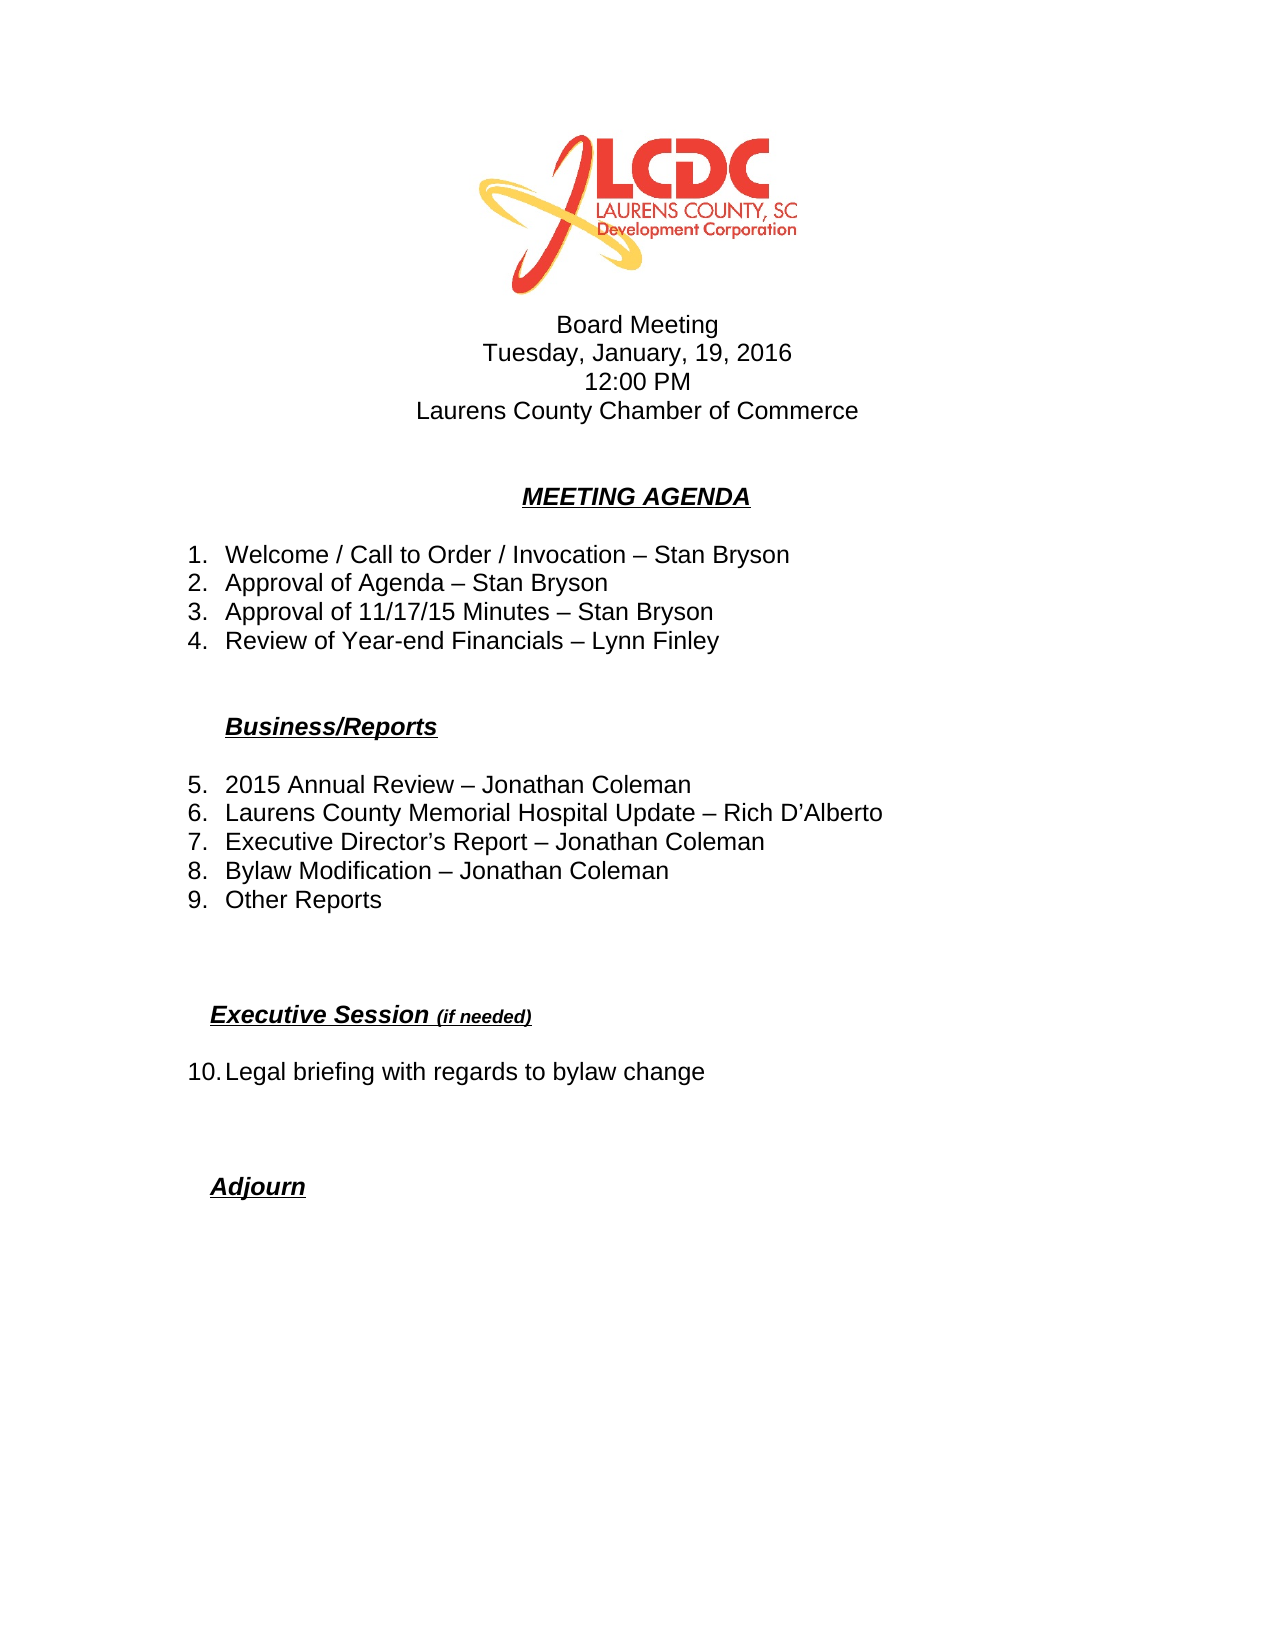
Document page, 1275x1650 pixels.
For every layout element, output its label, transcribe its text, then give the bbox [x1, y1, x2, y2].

text 12:00 PM [150, 367, 1125, 396]
list Legal briefing with regards to bylaw change [187, 1057, 1125, 1086]
text Tuesday, January, 19, 2016 [150, 338, 1125, 367]
picture [447, 120, 828, 310]
list Other Reports [187, 884, 1125, 913]
text Laurens County Chamber of Commerce [150, 396, 1125, 424]
list Executive Director’s Report – Jonathan Coleman [187, 827, 1125, 856]
list Welcome / Call to Order / Invocation – Stan Bryson [187, 539, 1125, 568]
text Board Meeting [150, 309, 1125, 338]
list Adjourn [210, 1172, 1125, 1201]
list Review of Year-end Financials – Lynn Finley [187, 626, 1125, 654]
list Approval of Agenda – Stan Bryson [187, 568, 1125, 597]
list Approval of 11/17/15 Minutes – Stan Bryson [187, 597, 1125, 626]
list Laurens County Memorial Hospital Update – Rich D’Alberto [187, 798, 1125, 827]
list Bylaw Modification – Jonathan Coleman [187, 856, 1125, 884]
list Business/Reports [150, 712, 1125, 741]
list 2015 Annual Review – Jonathan Coleman [187, 769, 1125, 798]
text MEETING AGENDA [150, 482, 1125, 511]
list Executive Session (if needed) [210, 999, 1125, 1028]
